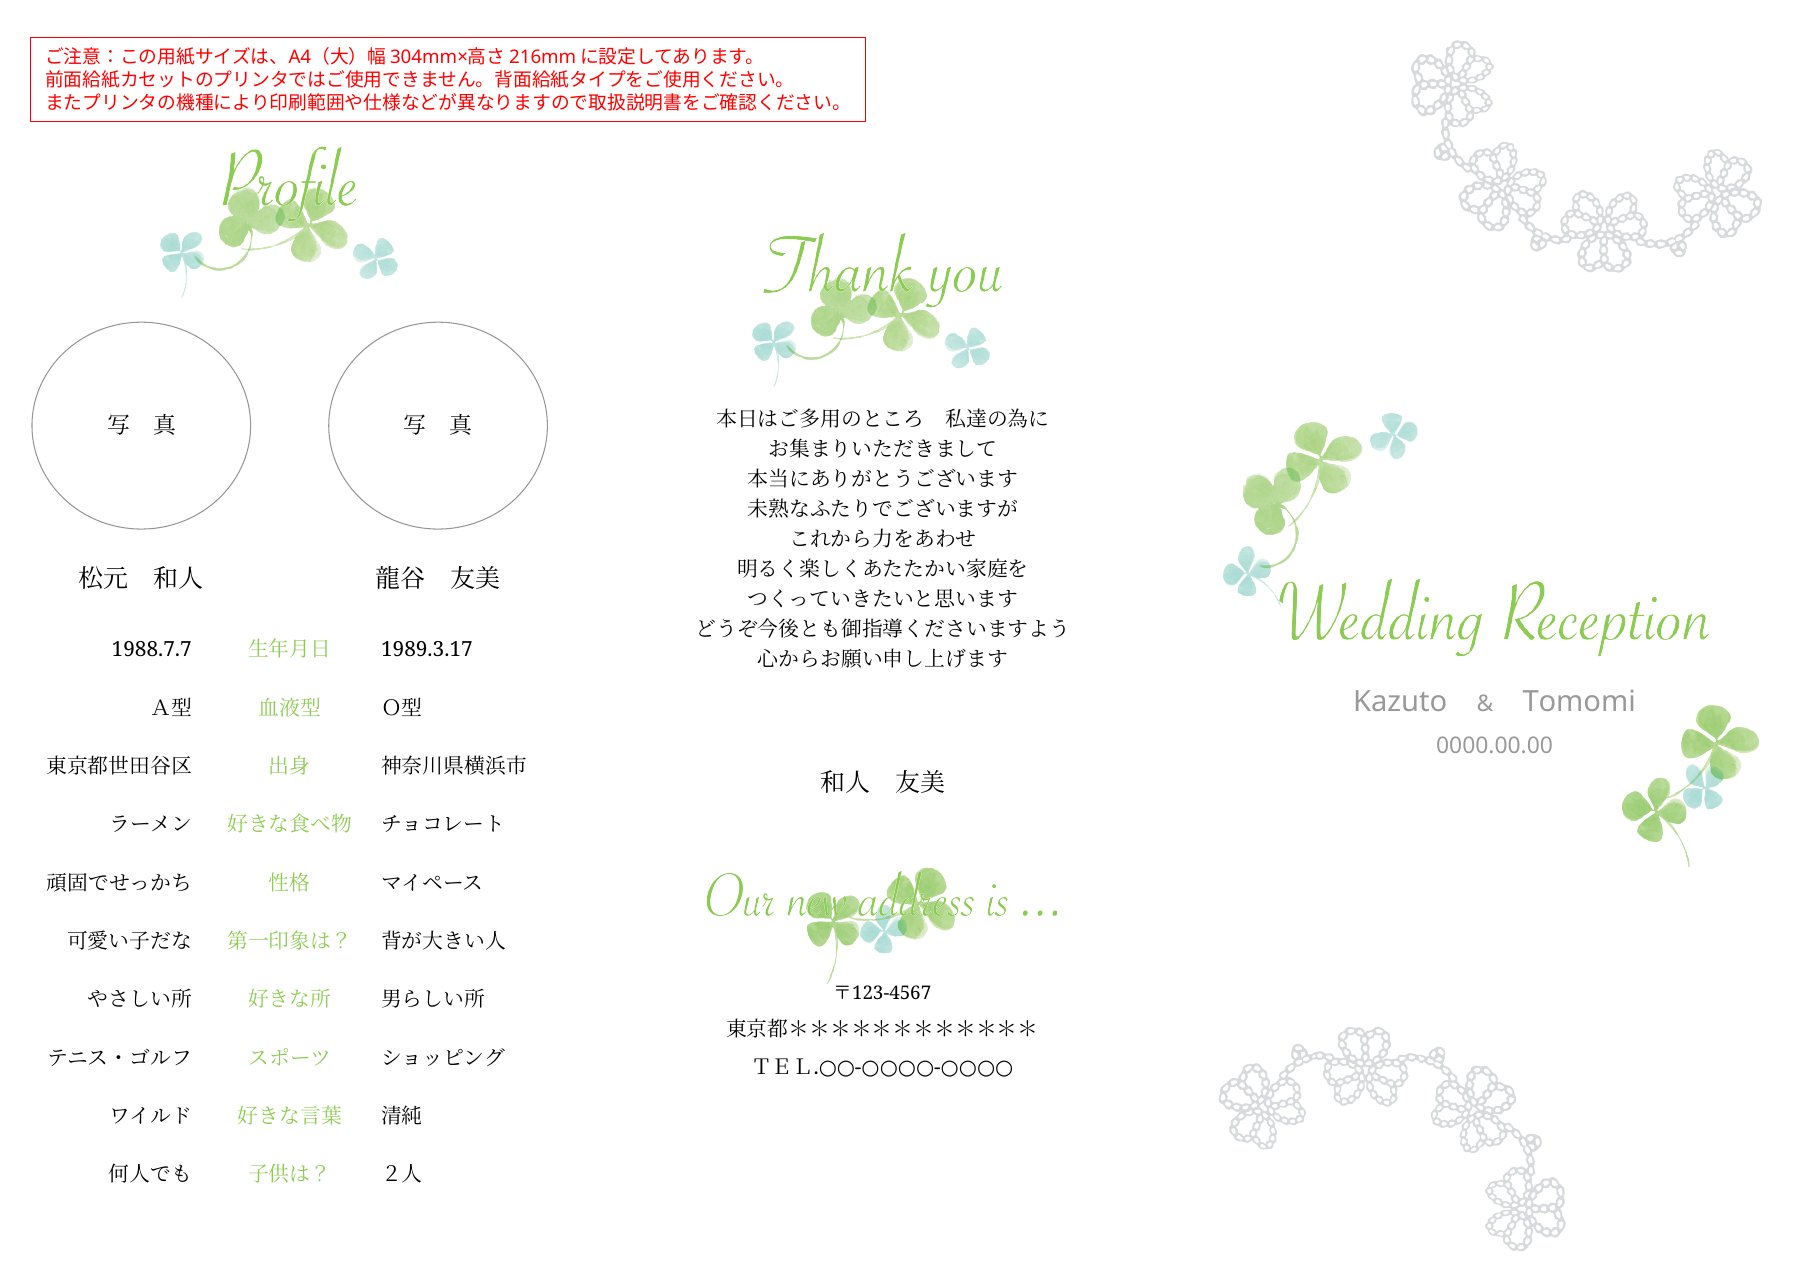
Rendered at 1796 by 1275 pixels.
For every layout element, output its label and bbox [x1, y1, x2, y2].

picture [1621, 705, 1760, 868]
picture [159, 146, 399, 299]
picture [751, 231, 1003, 388]
picture [1217, 1025, 1567, 1253]
picture [706, 866, 1058, 985]
picture [1410, 39, 1763, 274]
picture [1222, 412, 1710, 657]
